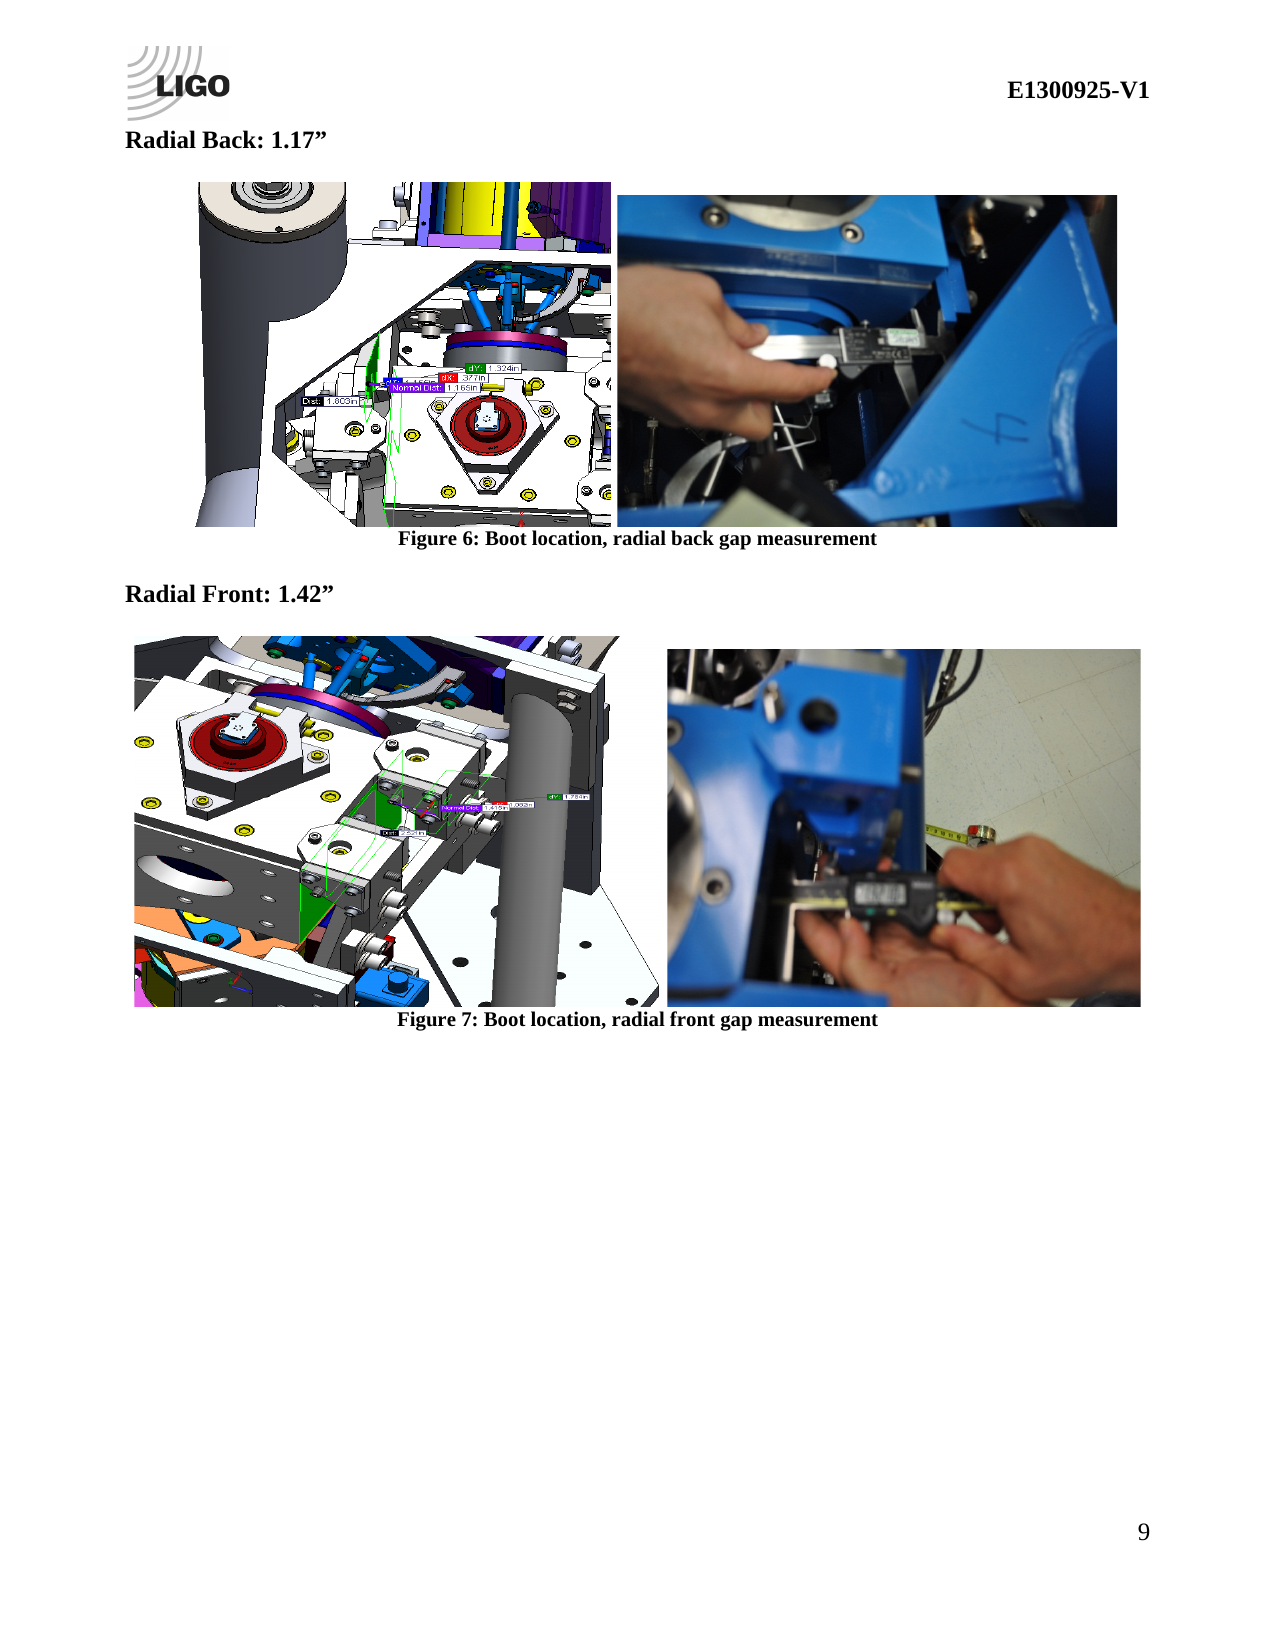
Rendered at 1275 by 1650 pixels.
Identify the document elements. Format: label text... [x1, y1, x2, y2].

text Figure 6: Boot location, radial back gap measurement [125, 526, 1150, 550]
picture [667, 649, 1141, 1007]
picture [157, 182, 611, 527]
text Radial Front: 1.42” [125, 579, 1150, 608]
text Radial Back: 1.17” [125, 125, 1150, 154]
picture [617, 195, 1118, 527]
picture [127, 46, 230, 121]
picture [134, 636, 661, 1007]
text Figure 7: Boot location, radial front gap measurement [125, 1007, 1150, 1031]
